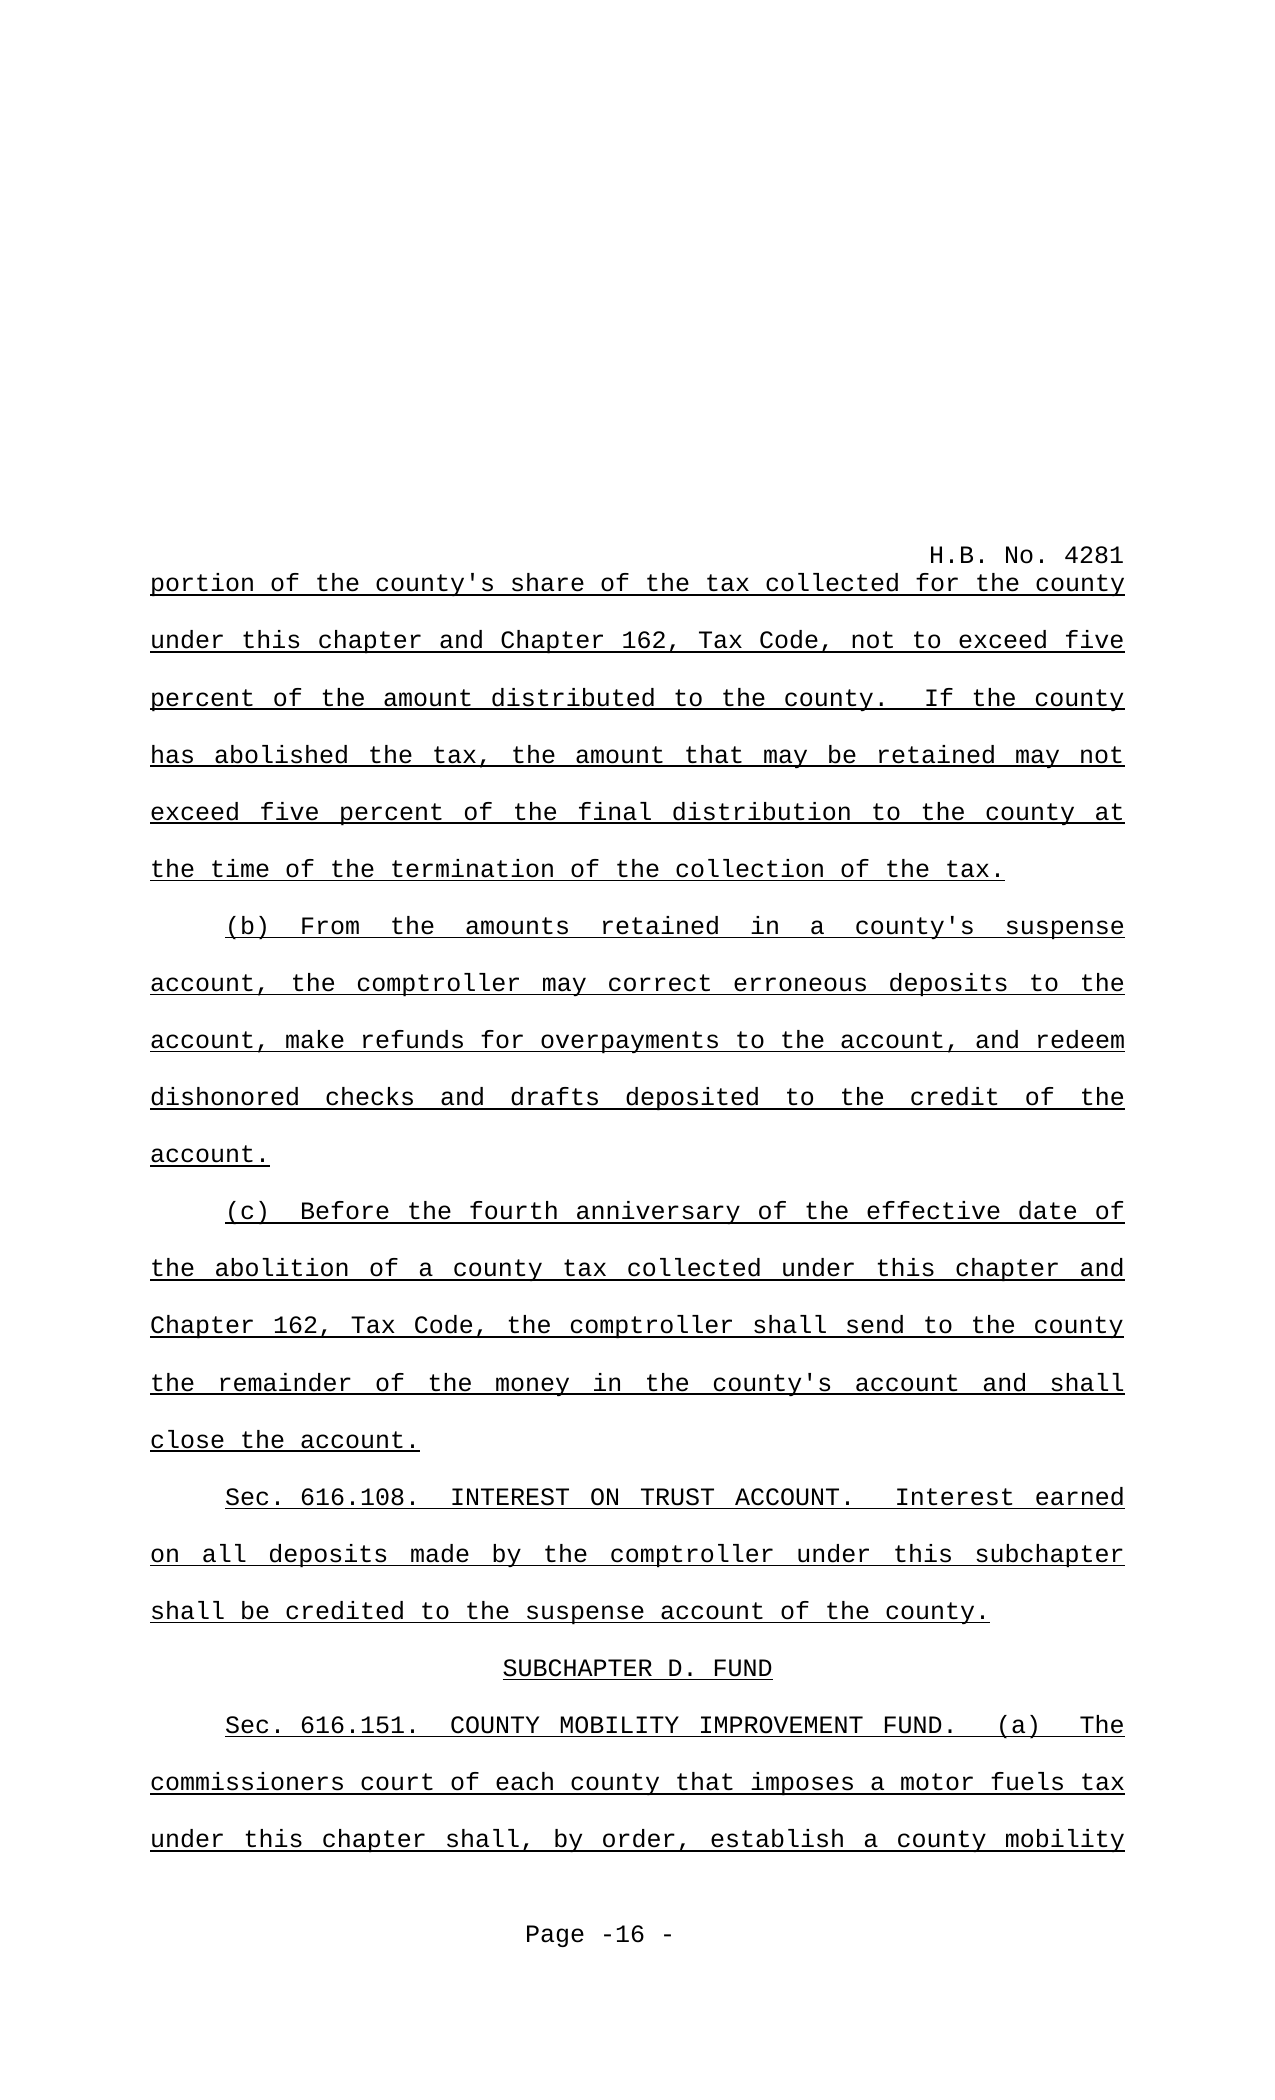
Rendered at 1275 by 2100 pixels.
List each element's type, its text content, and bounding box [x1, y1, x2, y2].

text SUBCHAPTER D. FUND [150, 1655, 1125, 1684]
text (b) From the amounts retained in a county's suspense account, the comptroller may correct erroneous deposits to the account, make refunds for overpayments to the account, and redeem dishonored checks and drafts deposited to the credit of the account. [150, 1052, 1125, 1108]
text (b) From the amounts retained in a county's suspense account, the comptroller may correct erroneous deposits to the account, make refunds for overpayments to the account, and redeem dishonored checks and drafts deposited to the credit of the account. [150, 995, 1125, 1051]
text (c) Before the fourth anniversary of the effective date of the abolition of a county tax collected under this chapter and Chapter 162, Tax Code, the comptroller shall send to the county the remainder of the money in the county's account and shall close the account. [150, 1199, 1125, 1279]
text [150, 571, 1125, 594]
text (b) From the amounts retained in a county's suspense account, the comptroller may correct erroneous deposits to the account, make refunds for overpayments to the account, and redeem dishonored checks and drafts deposited to the credit of the account. [150, 1110, 1125, 1170]
text (b) From the amounts retained in a county's suspense account, the comptroller may correct erroneous deposits to the account, make refunds for overpayments to the account, and redeem dishonored checks and drafts deposited to the credit of the account. [150, 913, 1125, 994]
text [150, 1795, 1125, 1850]
text (c) Before the fourth anniversary of the effective date of the abolition of a county tax collected under this chapter and Chapter 162, Tax Code, the comptroller shall send to the county the remainder of the money in the county's account and shall close the account. [150, 1395, 1125, 1456]
text Sec. 616.108. INTEREST ON TRUST ACCOUNT. Interest earned on all deposits made by the comptroller under this subchapter shall be credited to the suspense account of the county. [150, 1566, 1125, 1627]
text (c) Before the fourth anniversary of the effective date of the abolition of a county tax collected under this chapter and Chapter 162, Tax Code, the comptroller shall send to the county the remainder of the money in the county's account and shall close the account. [150, 1281, 1125, 1393]
text Sec. 616.108. INTEREST ON TRUST ACCOUNT. Interest earned on all deposits made by the comptroller under this subchapter shall be credited to the suspense account of the county. [150, 1484, 1125, 1565]
